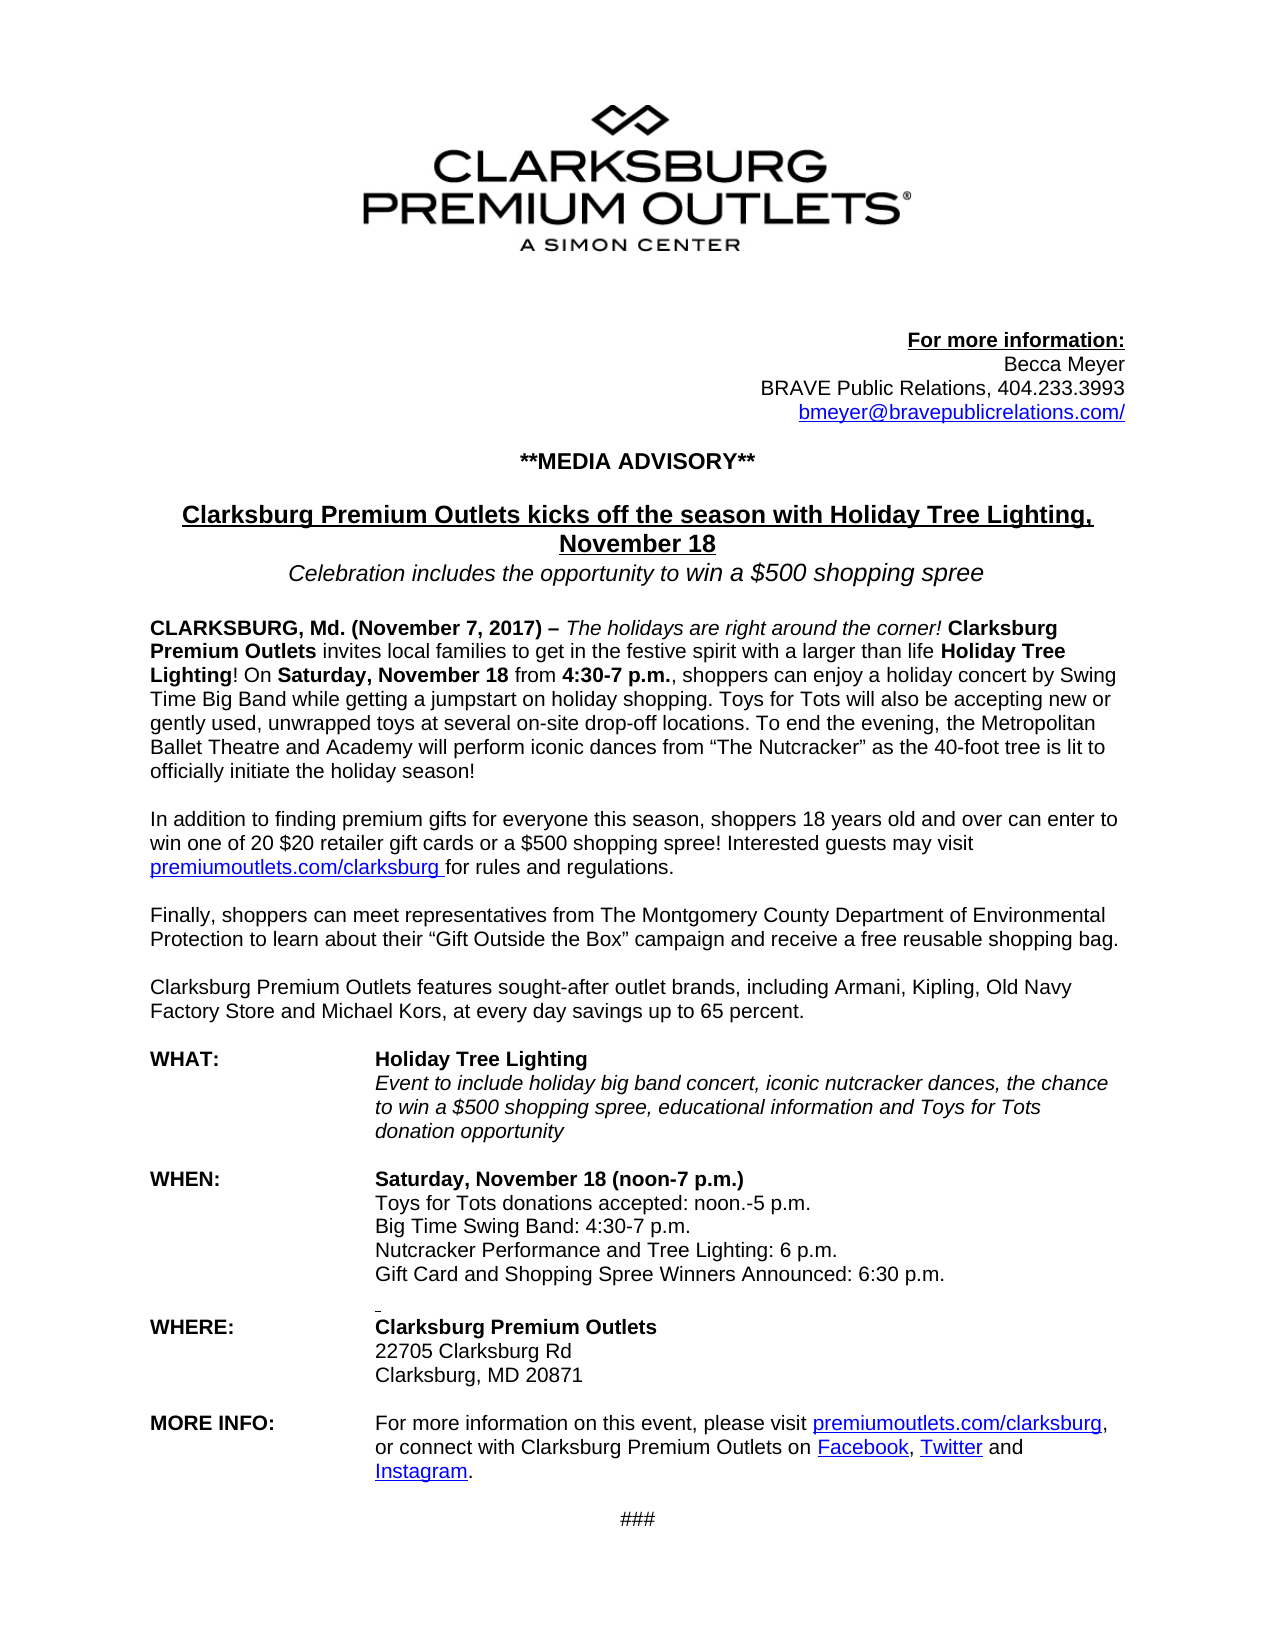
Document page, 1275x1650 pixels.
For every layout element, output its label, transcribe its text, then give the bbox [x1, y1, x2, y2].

subtitle WHEN: Saturday, November 18 (noon-7 p.m.) [150, 1166, 1125, 1190]
subtitle Clarksburg Premium Outlets kicks off the season with Holiday Tree Lighting, November 18 [150, 500, 1125, 558]
text Finally, shoppers can meet representatives from The Montgomery County Department of Environmental Protection to learn about their “Gift Outside the Box” campaign and receive a free reusable shopping bag. [150, 903, 1125, 951]
text BRAVE Public Relations, 404.233.3993 bmeyer@bravepublicrelations.com/ [150, 376, 1125, 424]
text Gift Card and Shopping Spree Winners Announced: 6:30 p.m. [150, 1262, 1125, 1286]
text Clarksburg Premium Outlets features sought-after outlet brands, including Armani, Kipling, Old Navy Factory Store and Michael Kors, at every day savings up to 65 percent. [150, 975, 1125, 1023]
text Big Time Swing Band: 4:30-7 p.m. [150, 1214, 1125, 1238]
text Nutcracker Performance and Tree Lighting: 6 p.m. [150, 1238, 1125, 1262]
text CLARKSBURG, Md. (November 7, 2017) – The holidays are right around the corner! Clarksburg Premium Outlets invites local families to get in the festive spirit with a larger than life Holiday Tree Lighting! On Saturday, November 18 from 4:30-7 p.m., shoppers can enjoy a holiday concert by Swing Time Big Band while getting a jumpstart on holiday shopping. Toys for Tots will also be accepting new or gently used, unwrapped toys at several on-site drop-off locations. To end the evening, the Metropolitan Ballet Theatre and Academy will perform iconic dances from “The Nutcracker” as the 40-foot tree is lit to officially initiate the holiday season! [150, 615, 1125, 783]
text Becca Meyer [150, 352, 1125, 376]
text Event to include holiday big band concert, iconic nutcracker dances, the chance to win a $500 shopping spree, educational information and Toys for Tots donation opportunity [150, 1071, 1125, 1142]
text 22705 Clarksburg Rd [300, 1339, 1125, 1363]
picture [363, 105, 912, 252]
text Clarksburg, MD 20871 [150, 1363, 1125, 1387]
subtitle WHERE: Clarksburg Premium Outlets [150, 1315, 1125, 1339]
text Toys for Tots donations accepted: noon.-5 p.m. [150, 1190, 1125, 1214]
text In addition to finding premium gifts for everyone this season, shoppers 18 years old and over can enter to win one of 20 $20 retailer gift cards or a $500 shopping spree! Interested guests may visit premiumoutlets.com/clarksburg for rules and regulations. [150, 807, 1125, 879]
text WHAT: Holiday Tree Lighting [150, 1047, 1125, 1071]
subtitle **MEDIA ADVISORY** [150, 448, 1125, 474]
subtitle Celebration includes the opportunity to win a $500 shopping spree [150, 558, 1125, 615]
text For more information: [150, 328, 1125, 352]
text MORE INFO: For more information on this event, please visit premiumoutlets.com/clarksburg, or connect with Clarksburg Premium Outlets on Facebook, Twitter and Instagram. [150, 1411, 1125, 1483]
text ### [150, 1507, 1125, 1531]
